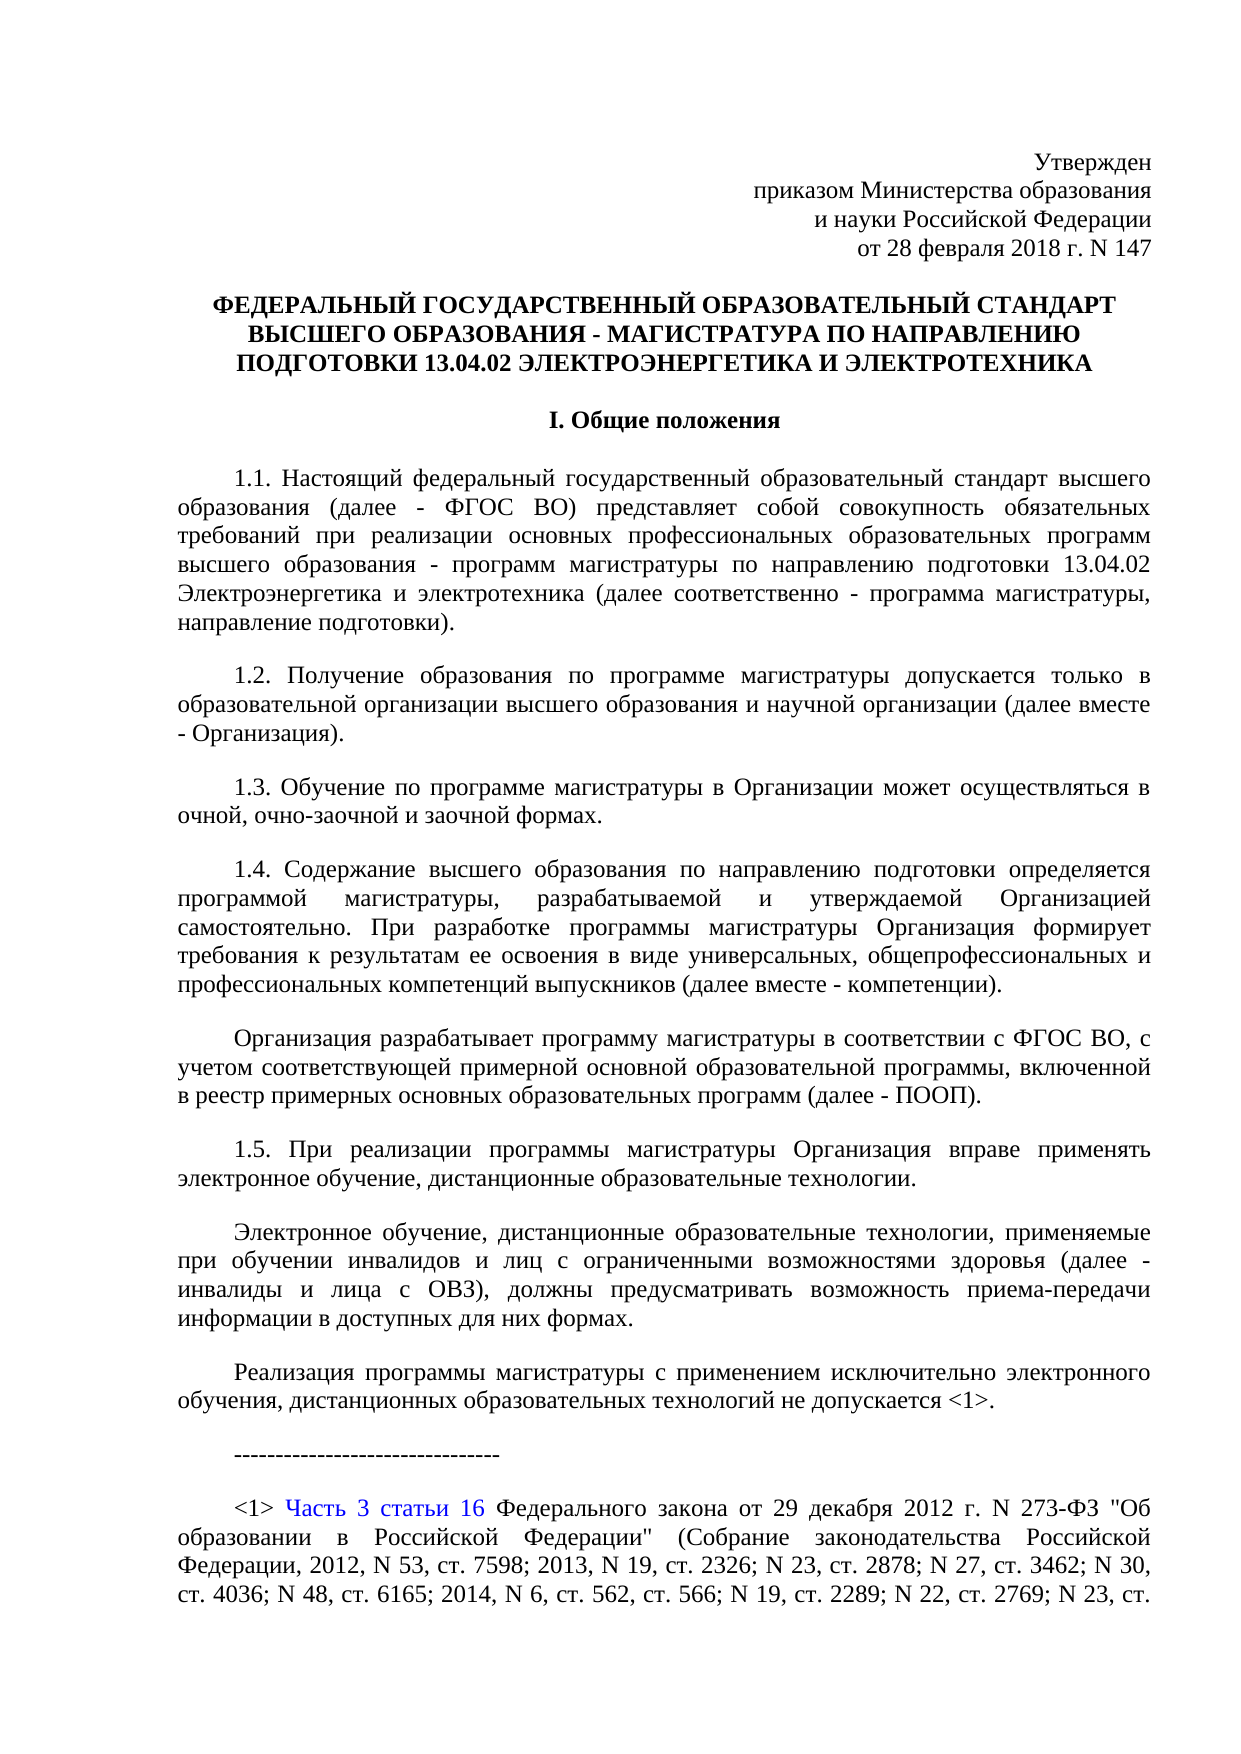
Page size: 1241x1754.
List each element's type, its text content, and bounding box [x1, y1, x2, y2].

text и науки Российской Федерации [177, 204, 1152, 233]
text Реализация программы магистратуры с применением исключительно электронного обучения, дистанционных образовательных технологий не допускается <1>. [177, 1357, 1152, 1414]
title ВЫСШЕГО ОБРАЗОВАНИЯ - МАГИСТРАТУРА ПО НАПРАВЛЕНИЮ [177, 319, 1152, 348]
text 1.4. Содержание высшего образования по направлению подготовки определяется программой магистратуры, разрабатываемой и утверждаемой Организацией самостоятельно. При разработке программы магистратуры Организация формирует требования к результатам ее освоения в виде универсальных, общепрофессиональных и профессиональных компетенций выпускников (далее вместе - компетенции). [177, 854, 1152, 998]
text 1.2. Получение образования по программе магистратуры допускается только в образовательной организации высшего образования и научной организации (далее вместе - Организация). [177, 661, 1152, 747]
text 1.5. При реализации программы магистратуры Организация вправе применять электронное обучение, дистанционные образовательные технологии. [177, 1134, 1152, 1192]
text приказом Министерства образования [177, 176, 1152, 204]
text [177, 1493, 1152, 1608]
text Утвержден [177, 147, 1152, 176]
title I. Общие положения [177, 406, 1152, 434]
text Организация разрабатывает программу магистратуры в соответствии с ФГОС ВО, с учетом соответствующей примерной основной образовательной программы, включенной в реестр примерных основных образовательных программ (далее - ПООП). [177, 1023, 1152, 1109]
text 1.1. Настоящий федеральный государственный образовательный стандарт высшего образования (далее - ФГОС ВО) представляет собой совокупность обязательных требований при реализации основных профессиональных образовательных программ высшего образования - программ магистратуры по направлению подготовки 13.04.02 Электроэнергетика и электротехника (далее соответственно - программа магистратуры, направление подготовки). [177, 463, 1152, 636]
text Электронное обучение, дистанционные образовательные технологии, применяемые при обучении инвалидов и лиц с ограниченными возможностями здоровья (далее - инвалиды и лица с ОВЗ), должны предусматривать возможность приема-передачи информации в доступных для них формах. [177, 1217, 1152, 1332]
text -------------------------------- [177, 1439, 1152, 1468]
text от 28 февраля 2018 г. N 147 [177, 233, 1152, 262]
title ФЕДЕРАЛЬНЫЙ ГОСУДАРСТВЕННЫЙ ОБРАЗОВАТЕЛЬНЫЙ СТАНДАРТ [177, 291, 1152, 319]
title ПОДГОТОВКИ 13.04.02 ЭЛЕКТРОЭНЕРГЕТИКА И ЭЛЕКТРОТЕХНИКА [177, 348, 1152, 377]
text 1.3. Обучение по программе магистратуры в Организации может осуществляться в очной, очно-заочной и заочной формах. [177, 772, 1152, 829]
